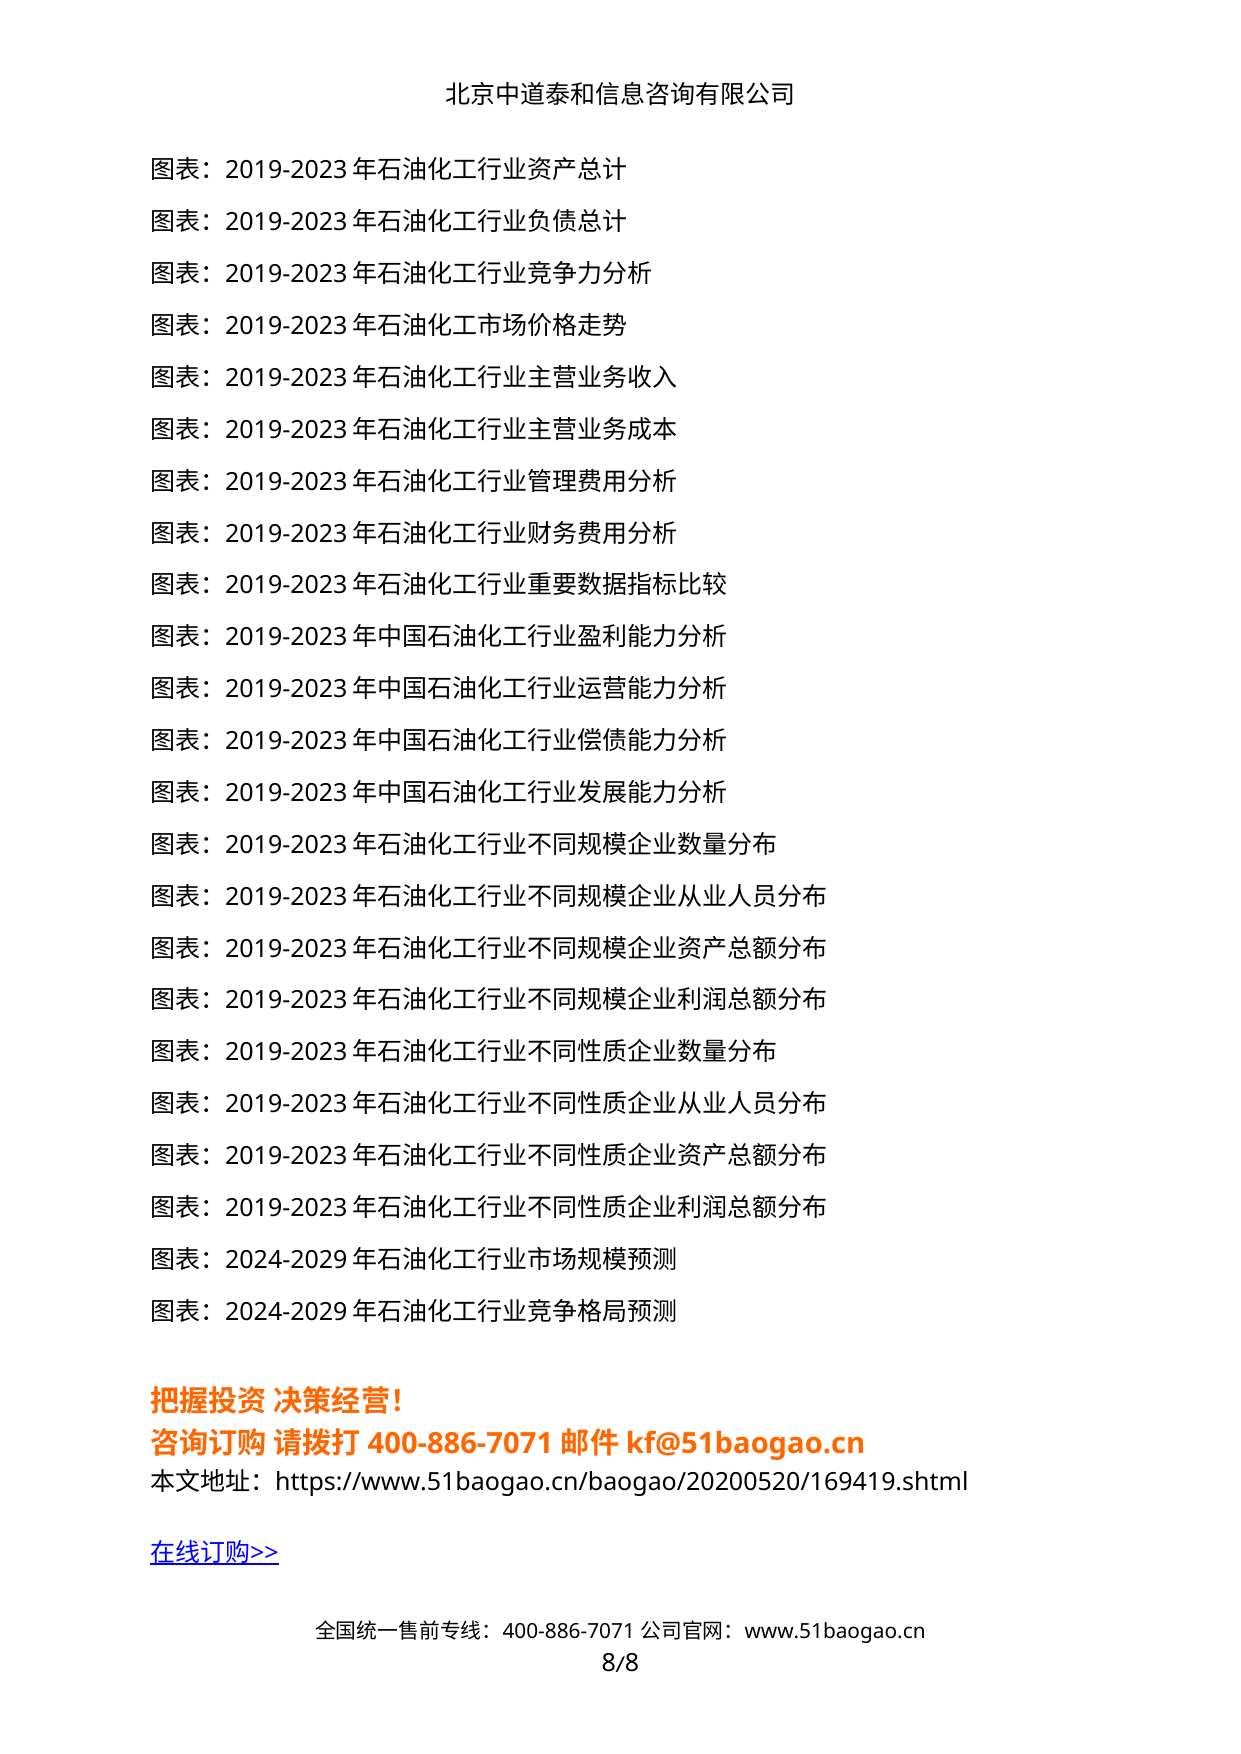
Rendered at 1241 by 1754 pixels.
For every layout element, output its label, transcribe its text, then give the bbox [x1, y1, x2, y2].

text 图表：2019-2023年石油化工行业不同性质企业资产总额分布 [150, 1136, 1090, 1172]
text 在线订购>> [150, 1498, 1090, 1568]
text 图表：2019-2023年石油化工行业不同规模企业从业人员分布 [150, 876, 1090, 912]
text 图表：2019-2023年中国石油化工行业运营能力分析 [150, 669, 1090, 705]
text 图表：2019-2023年石油化工行业资产总计 [150, 150, 1090, 186]
text 图表：2019-2023年石油化工行业不同规模企业资产总额分布 [150, 928, 1090, 964]
text 图表：2019-2023年石油化工行业不同规模企业数量分布 [150, 824, 1090, 861]
text 图表：2019-2023年石油化工行业主营业务收入 [150, 357, 1090, 394]
text 图表：2019-2023年中国石油化工行业盈利能力分析 [150, 617, 1090, 653]
text 图表：2019-2023年石油化工行业财务费用分析 [150, 513, 1090, 549]
text 图表：2019-2023年石油化工行业主营业务成本 [150, 409, 1090, 446]
text 图表：2024-2029年石油化工行业市场规模预测 [150, 1239, 1090, 1276]
text 把握投资 决策经营！咨询订购 请拨打 400-886-7071 邮件 kf@51baogao.cn本文地址：https://www.51baogao.cn/baogao/20200520/169419.shtml [150, 1343, 1090, 1498]
text 图表：2019-2023年石油化工行业不同性质企业从业人员分布 [150, 1084, 1090, 1120]
text 图表：2019-2023年中国石油化工行业发展能力分析 [150, 772, 1090, 809]
text 图表：2019-2023年石油化工行业不同性质企业利润总额分布 [150, 1187, 1090, 1224]
text 图表：2019-2023年石油化工行业负债总计 [150, 202, 1090, 238]
text 图表：2019-2023年中国石油化工行业偿债能力分析 [150, 721, 1090, 757]
text 图表：2024-2029年石油化工行业竞争格局预测 [150, 1291, 1090, 1327]
text 图表：2019-2023年石油化工行业竞争力分析 [150, 254, 1090, 290]
text 图表：2019-2023年石油化工行业重要数据指标比较 [150, 565, 1090, 601]
text 图表：2019-2023年石油化工行业不同性质企业数量分布 [150, 1032, 1090, 1068]
text 图表：2019-2023年石油化工市场价格走势 [150, 306, 1090, 342]
text 图表：2019-2023年石油化工行业管理费用分析 [150, 461, 1090, 497]
text 图表：2019-2023年石油化工行业不同规模企业利润总额分布 [150, 980, 1090, 1016]
